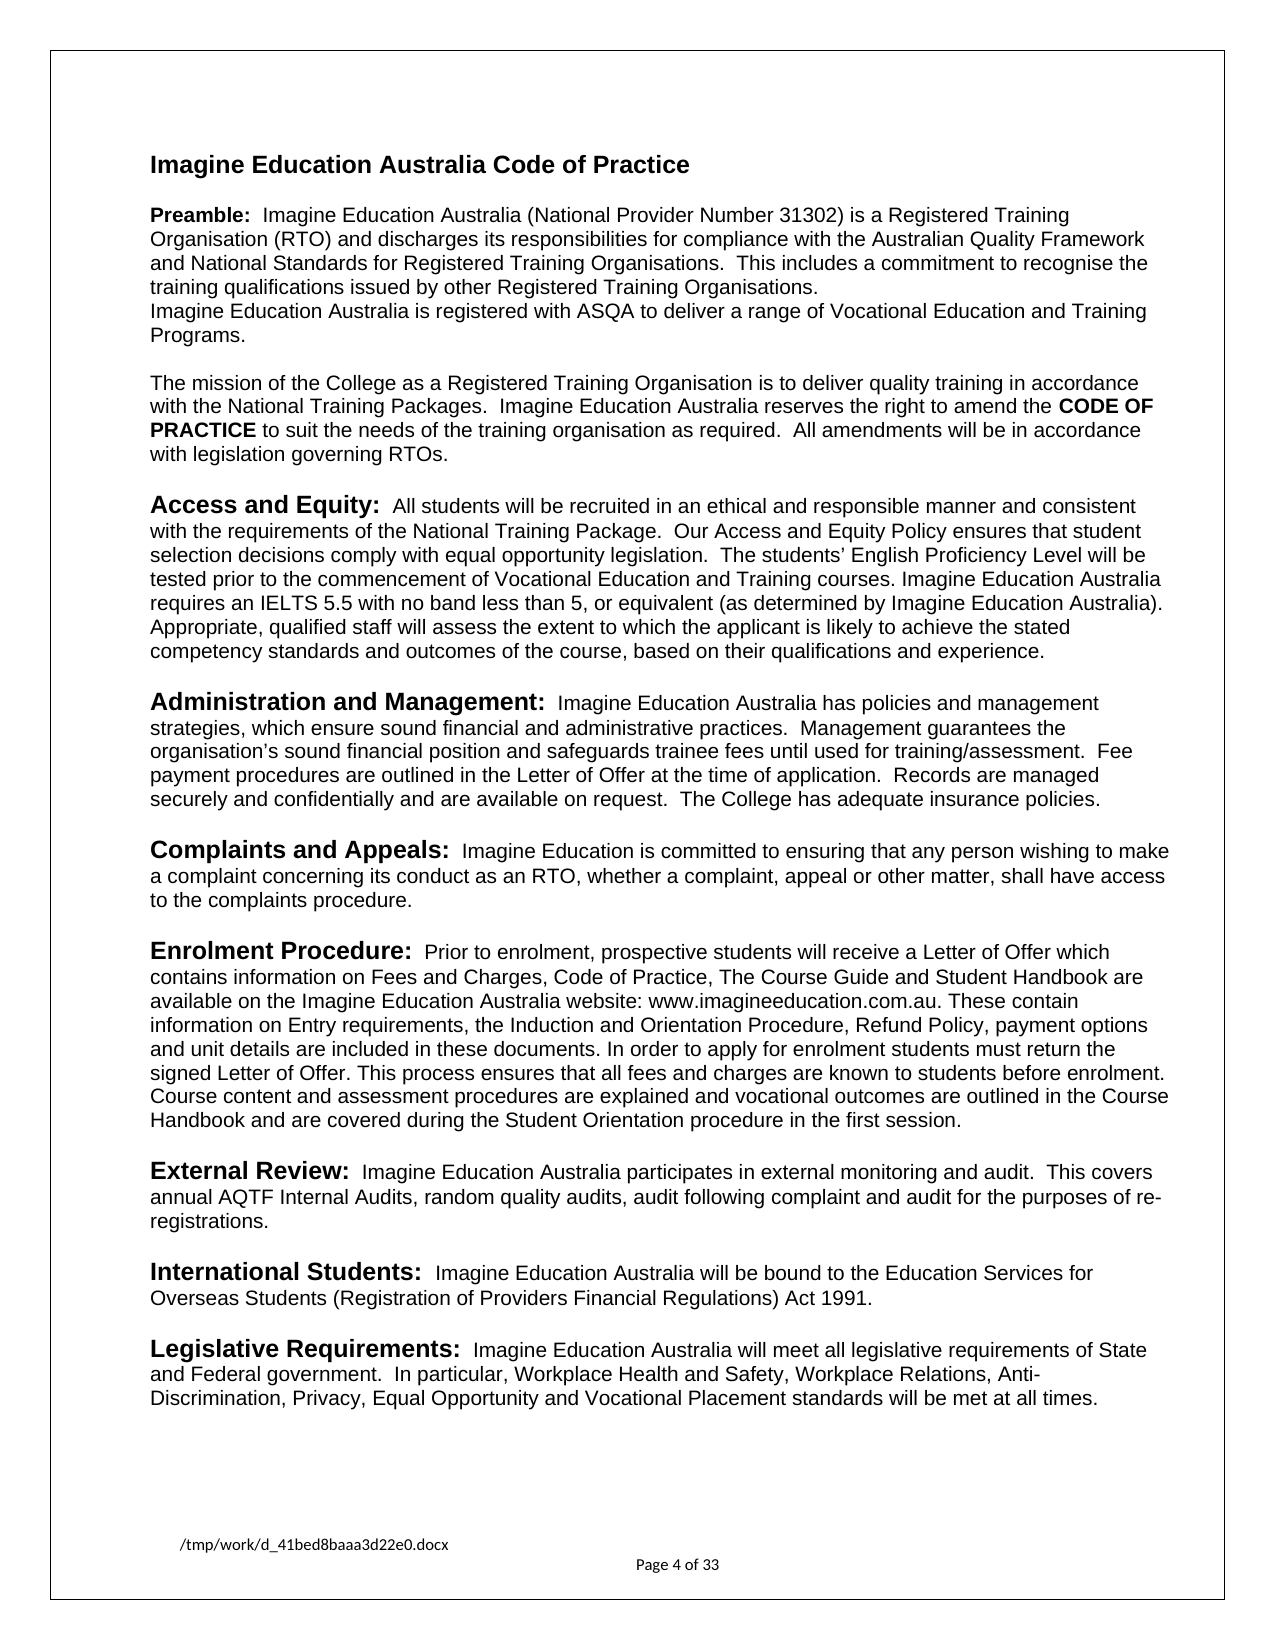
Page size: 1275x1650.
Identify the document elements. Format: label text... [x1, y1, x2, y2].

text Imagine Education Australia is registered with ASQA to deliver a range of Vocational Education and Training Programs. [150, 298, 1175, 346]
text Access and Equity: All students will be recruited in an ethical and responsible manner and consistent with the requirements of the National Training Package. Our Access and Equity Policy ensures that student selection decisions comply with equal opportunity legislation. The students’ English Proficiency Level will be tested prior to the commencement of Vocational Education and Training courses. Imagine Education Australia requires an IELTS 5.5 with no band less than 5, or equivalent (as determined by Imagine Education Australia). Appropriate, qualified staff will assess the extent to which the applicant is likely to achieve the stated competency standards and outcomes of the course, based on their qualifications and experience. [150, 490, 1175, 663]
text Preamble: Imagine Education Australia (National Provider Number 31302) is a Registered Training Organisation (RTO) and discharges its responsibilities for compliance with the Australian Quality Framework and National Standards for Registered Training Organisations. This includes a commitment to recognise the training qualifications issued by other Registered Training Organisations. [150, 203, 1175, 298]
text Complaints and Appeals: Imagine Education is committed to ensuring that any person wishing to make a complaint concerning its conduct as an RTO, whether a complaint, appeal or other matter, shall have access to the complaints procedure. [150, 835, 1175, 912]
text Enrolment Procedure: Prior to enrolment, prospective students will receive a Letter of Offer which contains information on Fees and Charges, Code of Practice, The Course Guide and Student Handbook are available on the Imagine Education Australia website: www.imagineeducation.com.au. These contain information on Entry requirements, the Induction and Orientation Procedure, Refund Policy, payment options and unit details are included in these documents. In order to apply for enrolment students must return the signed Letter of Offer. This process ensures that all fees and charges are known to students before enrolment. Course content and assessment procedures are explained and vocational outcomes are outlined in the Course Handbook and are covered during the Student Orientation procedure in the first session. [150, 936, 1175, 1132]
text The mission of the College as a Registered Training Organisation is to deliver quality training in accordance with the National Training Packages. Imagine Education Australia reserves the right to amend the CODE OF PRACTICE to suit the needs of the training organisation as required. All amendments will be in accordance with legislation governing RTOs. [150, 370, 1175, 466]
text International Students: Imagine Education Australia will be bound to the Education Services for Overseas Students (Registration of Providers Financial Regulations) Act 1991. [150, 1257, 1175, 1309]
subtitle Imagine Education Australia Code of Practice [150, 150, 1175, 179]
text Legislative Requirements: Imagine Education Australia will meet all legislative requirements of State and Federal government. In particular, Workplace Health and Safety, Workplace Relations, Anti-Discrimination, Privacy, Equal Opportunity and Vocational Placement standards will be met at all times. [150, 1333, 1175, 1410]
text External Review: Imagine Education Australia participates in external monitoring and audit. This covers annual AQTF Internal Audits, random quality audits, audit following complaint and audit for the purposes of re-registrations. [150, 1156, 1175, 1233]
text Administration and Management: Imagine Education Australia has policies and management strategies, which ensure sound financial and administrative practices. Management guarantees the organisation’s sound financial position and safeguards trainee fees until used for training/assessment. Fee payment procedures are outlined in the Letter of Offer at the time of application. Records are managed securely and confidentially and are available on request. The College has adequate insurance policies. [150, 687, 1175, 811]
